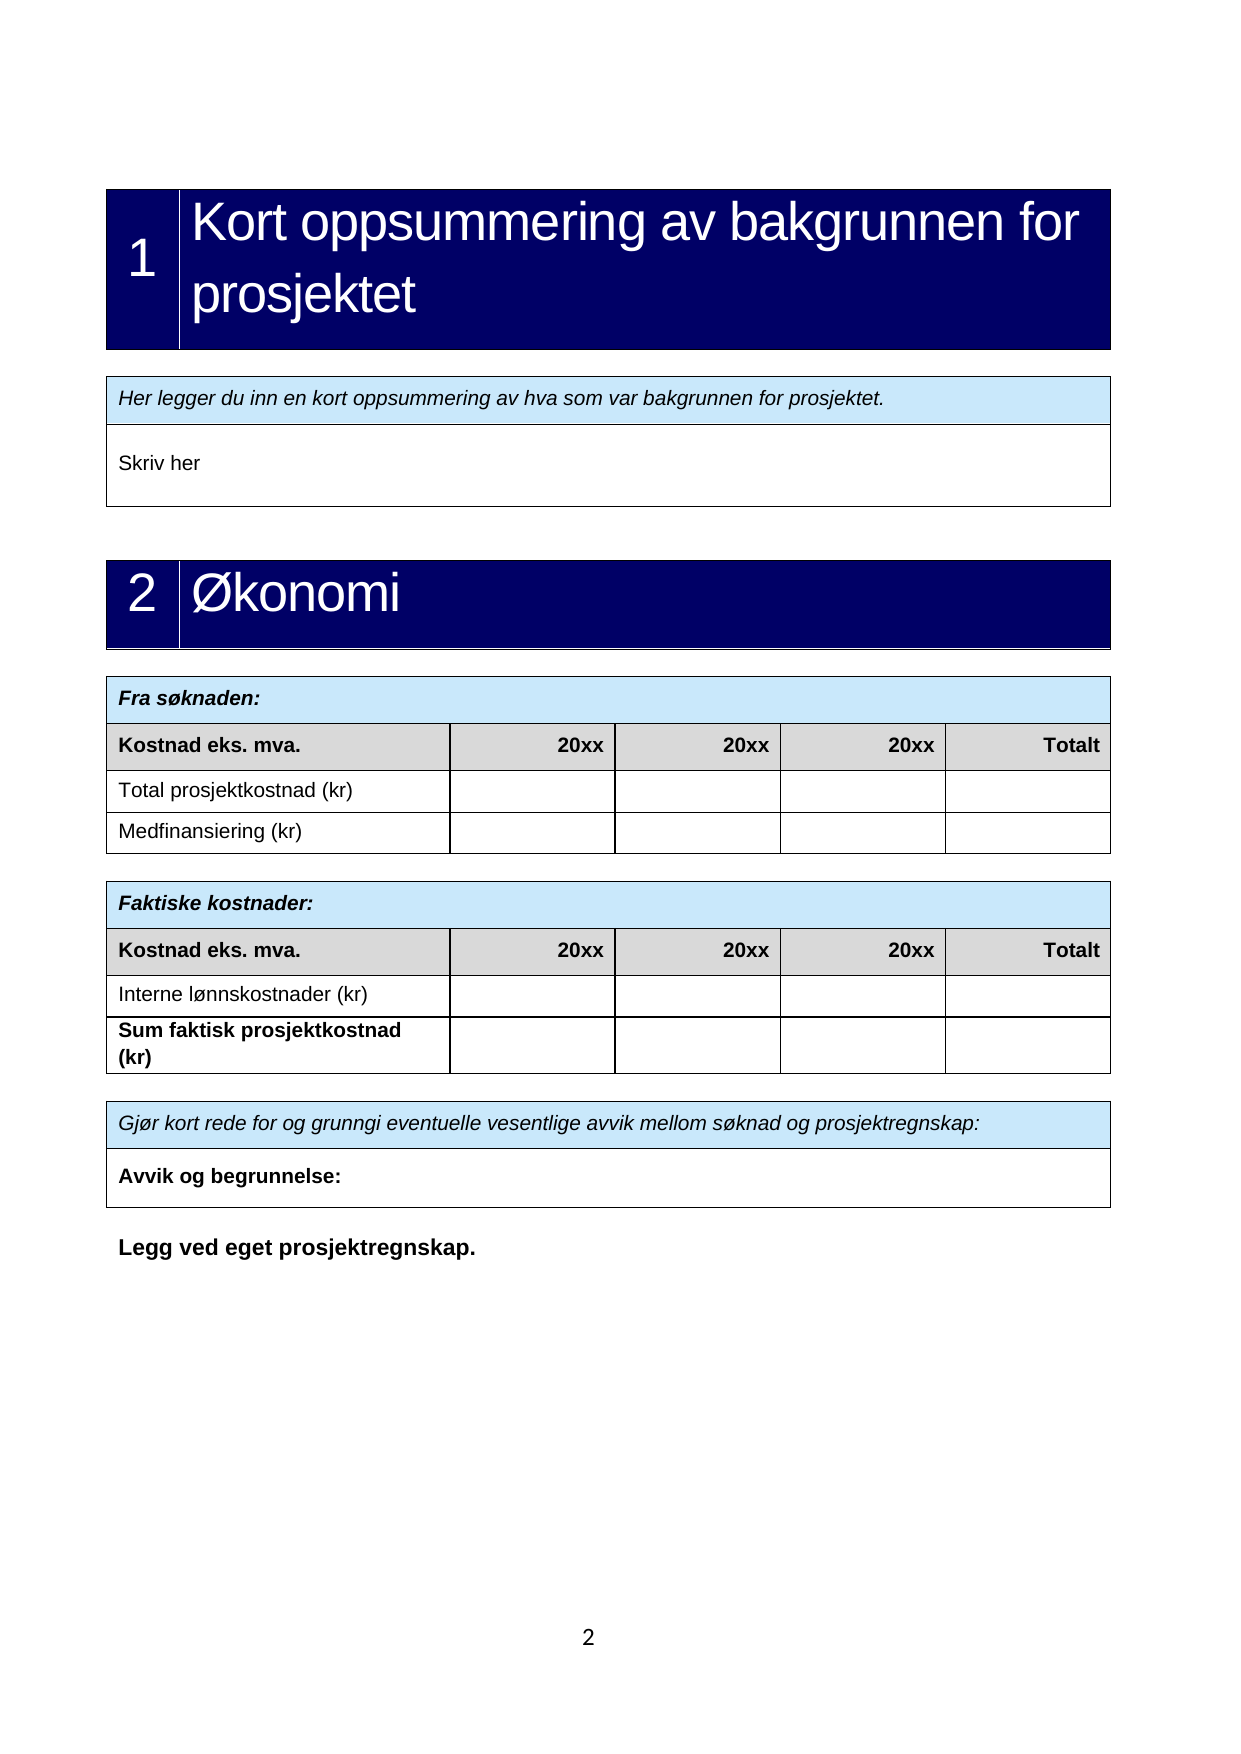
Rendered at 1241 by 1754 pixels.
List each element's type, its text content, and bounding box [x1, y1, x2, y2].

table_cell [451, 771, 614, 812]
table_cell [781, 1018, 945, 1073]
table_header Fra søknaden: [107, 677, 1110, 723]
table_cell 20xx [781, 724, 945, 770]
text Legg ved eget prosjektregnskap. [118, 1234, 1122, 1261]
table_header Gjør kort rede for og grunngi eventuelle vesentlige avvik mellom søknad og prosjektregnskap: [107, 1102, 1110, 1148]
table_cell [451, 813, 614, 853]
table_cell [451, 976, 614, 1016]
table_cell Kostnad eks. mva. [107, 929, 449, 975]
table_cell Totalt [946, 929, 1110, 975]
table_cell [451, 1018, 614, 1073]
table_cell [781, 976, 945, 1016]
table_cell [946, 1018, 1110, 1073]
table_cell [781, 771, 945, 812]
table_cell 20xx [781, 929, 945, 975]
table_cell 20xx [616, 724, 780, 770]
table_header Faktiske kostnader: [107, 882, 1110, 928]
table_cell Kostnad eks. mva. [107, 724, 449, 770]
table_cell Skriv her [107, 425, 1110, 506]
table_header Kort oppsummering av bakgrunnen for prosjektet [180, 190, 1110, 349]
table_cell [616, 813, 780, 853]
table_cell 20xx [616, 929, 780, 975]
table_header 2 [107, 561, 179, 648]
table_cell Total prosjektkostnad (kr) [107, 771, 449, 812]
table_cell [616, 771, 780, 812]
table_cell [946, 813, 1110, 853]
table_cell [616, 1018, 780, 1073]
table_header Økonomi [180, 561, 1110, 648]
table_header 1 [107, 190, 179, 349]
table_cell [946, 771, 1110, 812]
table_cell Interne lønnskostnader (kr) [107, 976, 449, 1016]
table_cell [946, 976, 1110, 1016]
table_cell Medfinansiering (kr) [107, 813, 449, 853]
table_cell 20xx [451, 724, 614, 770]
table_cell Avvik og begrunnelse: [107, 1149, 1110, 1207]
table_cell Totalt [946, 724, 1110, 770]
table_cell Sum faktisk prosjektkostnad (kr) [107, 1018, 449, 1073]
table_cell [616, 976, 780, 1016]
table_cell [781, 813, 945, 853]
table_header Her legger du inn en kort oppsummering av hva som var bakgrunnen for prosjektet. [107, 377, 1110, 423]
table_cell 20xx [451, 929, 614, 975]
